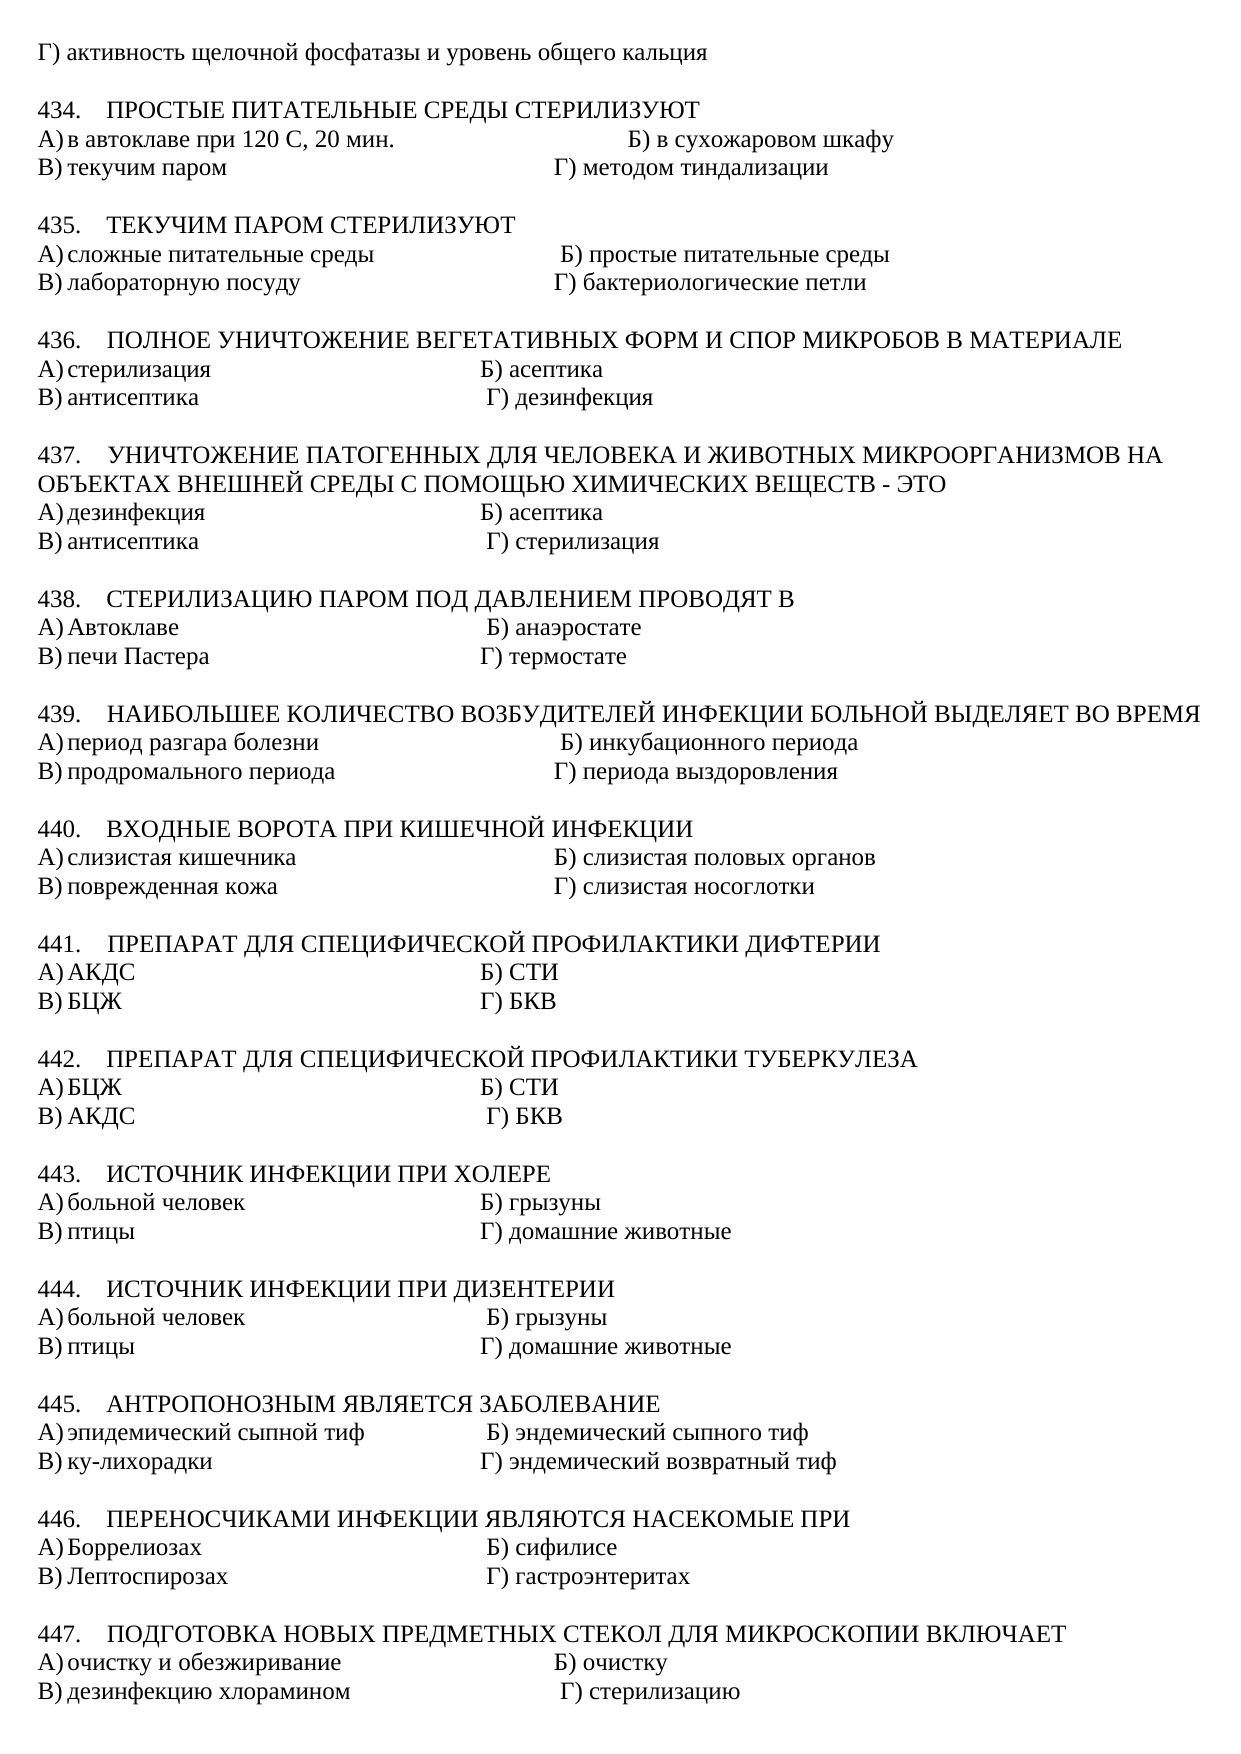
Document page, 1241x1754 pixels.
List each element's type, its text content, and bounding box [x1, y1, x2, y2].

list Лептоспирозах Г) гастроэнтеритах [37, 1561, 1203, 1590]
list АКДС Б) СТИ [37, 957, 1203, 986]
list ПРЕПАРАТ ДЛЯ СПЕЦИФИЧЕСКОЙ ПРОФИЛАКТИКИ ДИФТЕРИИ [37, 929, 1203, 957]
list очистку и обезжиривание Б) очистку [37, 1647, 1203, 1676]
list ИСТОЧНИК ИНФЕКЦИИ ПРИ ДИЗЕНТЕРИИ [37, 1274, 1203, 1302]
list период разгара болезни Б) инкубационного периода [37, 727, 1203, 756]
list птицы Г) домашние животные [37, 1331, 1203, 1360]
list текучим паром Г) методом тиндализации [37, 152, 1203, 181]
list продромального периода Г) периода выздоровления [37, 756, 1203, 785]
list больной человек Б) грызуны [37, 1302, 1203, 1331]
text Г) активность щелочной фосфатазы и уровень общего кальция [37, 37, 1203, 66]
list антисептика Г) дезинфекция [37, 382, 1203, 411]
list ТЕКУЧИМ ПАРОМ СТЕРИЛИЗУЮТ [37, 210, 1203, 239]
list УНИЧТОЖЕНИЕ ПАТОГЕННЫХ ДЛЯ ЧЕЛОВЕКА И ЖИВОТНЫХ МИКРООРГАНИЗМОВ НА ОБЪЕКТАХ ВНЕШНЕЙ СРЕДЫ С ПОМОЩЬЮ ХИМИЧЕСКИХ ВЕЩЕСТВ - ЭТО [37, 440, 1203, 497]
list НАИБОЛЬШЕЕ КОЛИЧЕСТВО ВОЗБУДИТЕЛЕЙ ИНФЕКЦИИ БОЛЬНОЙ ВЫДЕЛЯЕТ ВО ВРЕМЯ [37, 699, 1203, 727]
list ПЕРЕНОСЧИКАМИ ИНФЕКЦИИ ЯВЛЯЮТСЯ НАСЕКОМЫЕ ПРИ [37, 1504, 1203, 1532]
list СТЕРИЛИЗАЦИЮ ПАРОМ ПОД ДАВЛЕНИЕМ ПРОВОДЯТ В [37, 584, 1203, 612]
list дезинфекцию хлорамином Г) стерилизацию [37, 1676, 1203, 1705]
list птицы Г) домашние животные [37, 1216, 1203, 1245]
list БЦЖ Б) СТИ [37, 1072, 1203, 1101]
list дезинфекция Б) асептика [37, 497, 1203, 526]
list стерилизация Б) асептика [37, 354, 1203, 382]
list больной человек Б) грызуны [37, 1187, 1203, 1216]
list ПРОСТЫЕ ПИТАТЕЛЬНЫЕ СРЕДЫ СТЕРИЛИЗУЮТ [37, 95, 1203, 124]
list АНТРОПОНОЗНЫМ ЯВЛЯЕТСЯ ЗАБОЛЕВАНИЕ [37, 1389, 1203, 1417]
list слизистая кишечника Б) слизистая половых органов [37, 842, 1203, 871]
list антисептика Г) стерилизация [37, 526, 1203, 555]
list Автоклаве Б) анаэростате [37, 612, 1203, 641]
list поврежденная кожа Г) слизистая носоглотки [37, 871, 1203, 900]
list печи Пастера Г) термостате [37, 641, 1203, 670]
list Боррелиозах Б) сифилисе [37, 1532, 1203, 1561]
list лабораторную посуду Г) бактериологические петли [37, 267, 1203, 296]
list ВХОДНЫЕ ВОРОТА ПРИ КИШЕЧНОЙ ИНФЕКЦИИ [37, 814, 1203, 842]
list ИСТОЧНИК ИНФЕКЦИИ ПРИ ХОЛЕРЕ [37, 1159, 1203, 1187]
list эпидемический сыпной тиф Б) эндемический сыпного тиф [37, 1417, 1203, 1446]
list ку-лихорадки Г) эндемический возвратный тиф [37, 1446, 1203, 1475]
list сложные питательные среды Б) простые питательные среды [37, 239, 1203, 267]
list ПОЛНОЕ УНИЧТОЖЕНИЕ ВЕГЕТАТИВНЫХ ФОРМ И СПОР МИКРОБОВ В МАТЕРИАЛЕ [37, 325, 1203, 354]
list БЦЖ Г) БКВ [37, 986, 1203, 1015]
list в автоклаве при 120 С, 20 мин. Б) в сухожаровом шкафу [37, 124, 1203, 152]
list ПОДГОТОВКА НОВЫХ ПРЕДМЕТНЫХ СТЕКОЛ ДЛЯ МИКРОСКОПИИ ВКЛЮЧАЕТ [37, 1619, 1203, 1647]
list ПРЕПАРАТ ДЛЯ СПЕЦИФИЧЕСКОЙ ПРОФИЛАКТИКИ ТУБЕРКУЛЕЗА [37, 1044, 1203, 1072]
list АКДС Г) БКВ [37, 1101, 1203, 1130]
